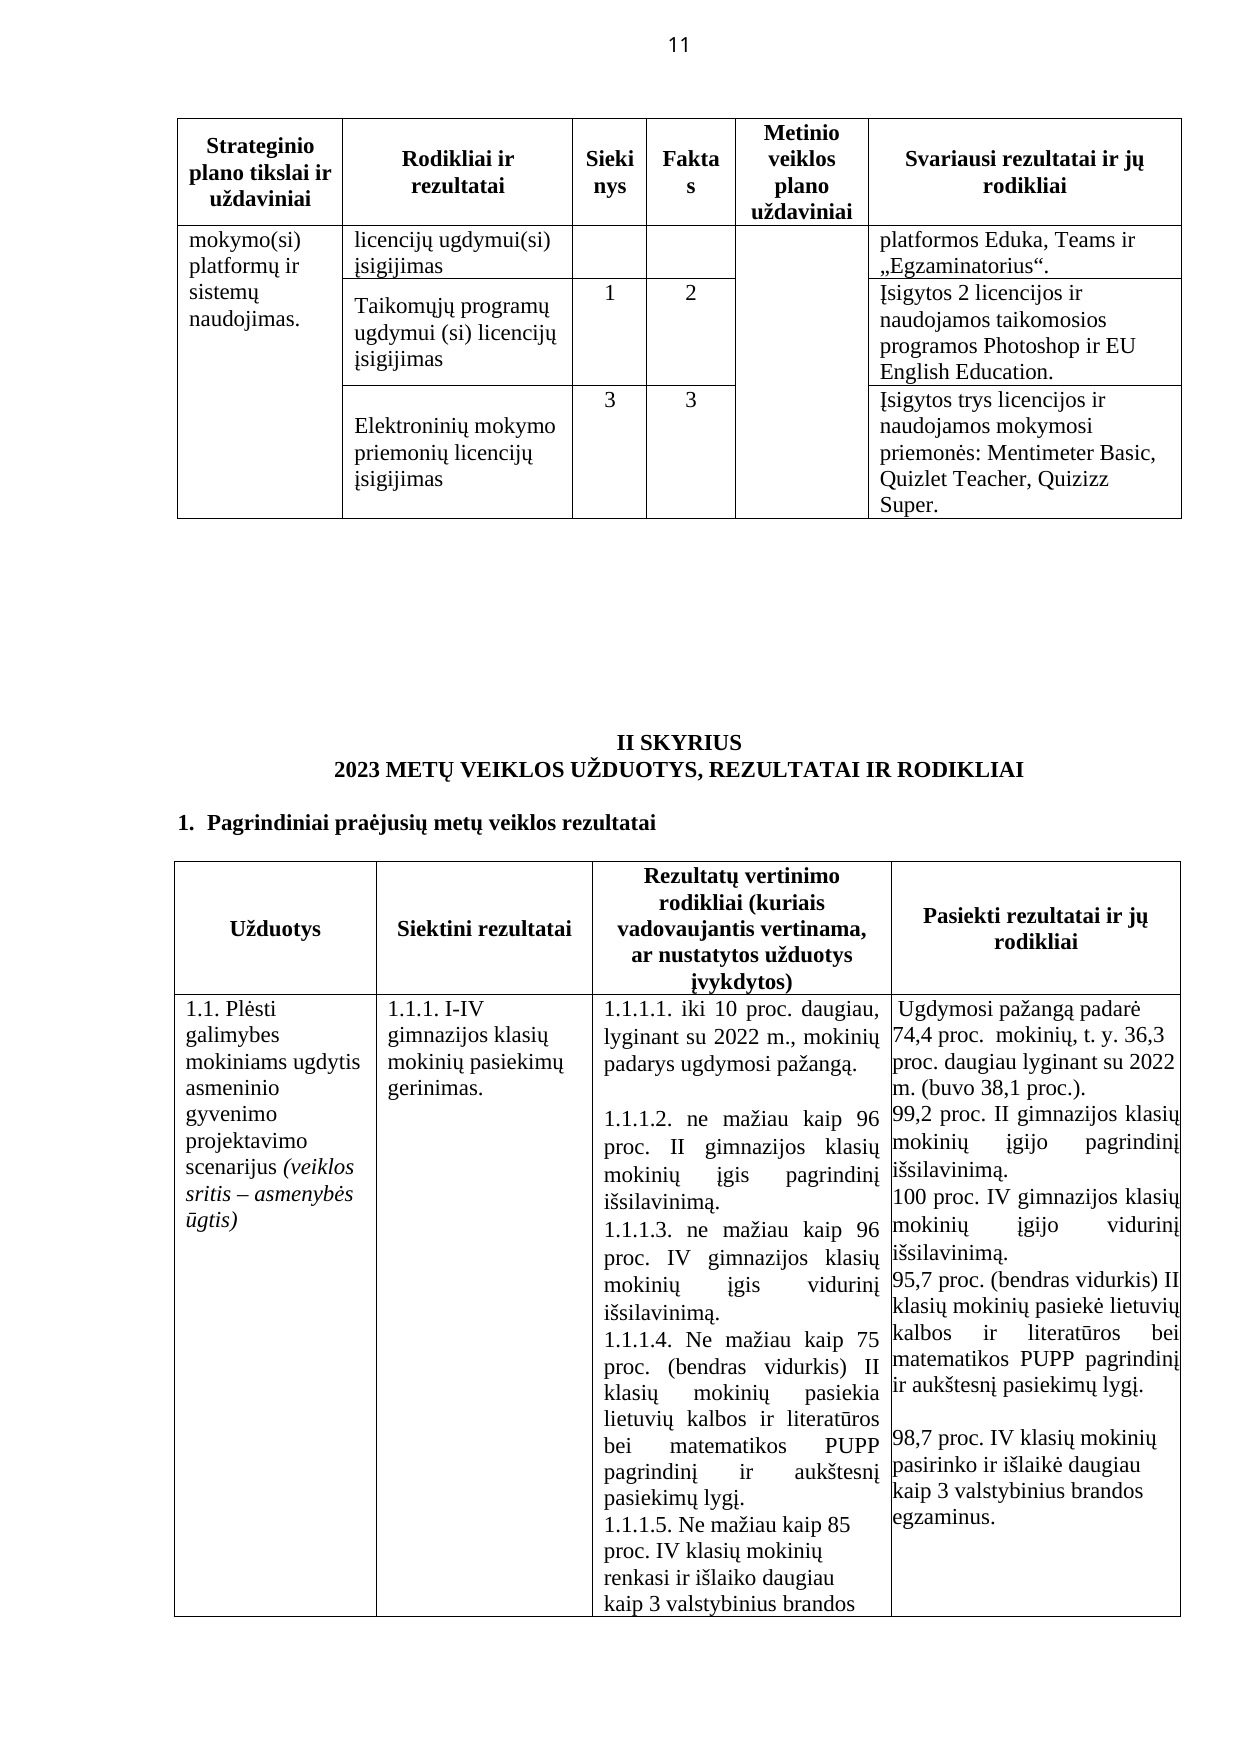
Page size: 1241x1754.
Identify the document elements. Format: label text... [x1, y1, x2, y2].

table_cell 3 [647, 386, 735, 518]
table_header Užduotys [175, 862, 376, 994]
text II SKYRIUS [177, 729, 1181, 756]
table_header Faktas [647, 119, 735, 224]
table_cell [377, 995, 592, 1616]
table_cell Elektroninių mokymo priemonių licencijų įsigijimas [343, 386, 572, 518]
table_cell 3 [647, 226, 735, 278]
list Pagrindiniai praėjusių metų veiklos rezultatai [177, 808, 1181, 835]
table_cell 2 [647, 279, 735, 385]
table_header Pasiekti rezultatai ir jų rodikliai [892, 862, 1180, 994]
table_header Svariausi rezultatai ir jų rodikliai [869, 119, 1181, 224]
table_cell 3 [573, 386, 646, 518]
table_cell 4 [573, 226, 646, 278]
table_header Strateginio plano tikslai ir uždaviniai [178, 119, 342, 224]
table_header Siekinys [573, 119, 646, 224]
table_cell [343, 226, 572, 278]
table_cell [869, 226, 1181, 278]
text 2023 METŲ VEIKLOS UŽDUOTYS, REZULTATAI IR RODIKLIAI [177, 756, 1181, 782]
table_cell Taikomųjų programų ugdymui (si) licencijų įsigijimas [343, 279, 572, 385]
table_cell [175, 995, 376, 1616]
table_header Rezultatų vertinimo rodikliai (kuriais vadovaujantis vertinama, ar nustatytos užduotys įvykdytos) [593, 862, 891, 994]
table_header Rodikliai ir rezultatai [343, 119, 572, 224]
table_header Metinio veiklos plano uždaviniai [736, 119, 868, 224]
table_cell Įsigytos trys licencijos ir naudojamos mokymosi priemonės: Mentimeter Basic, Quizlet Teacher, Quizizz Super. [869, 386, 1181, 518]
table_cell Įsigytos 2 licencijos ir naudojamos taikomosios programos Photoshop ir EU English Education. [869, 279, 1181, 385]
table_cell 1 [573, 279, 646, 385]
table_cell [178, 226, 342, 518]
table_header Siektini rezultatai [377, 862, 592, 994]
